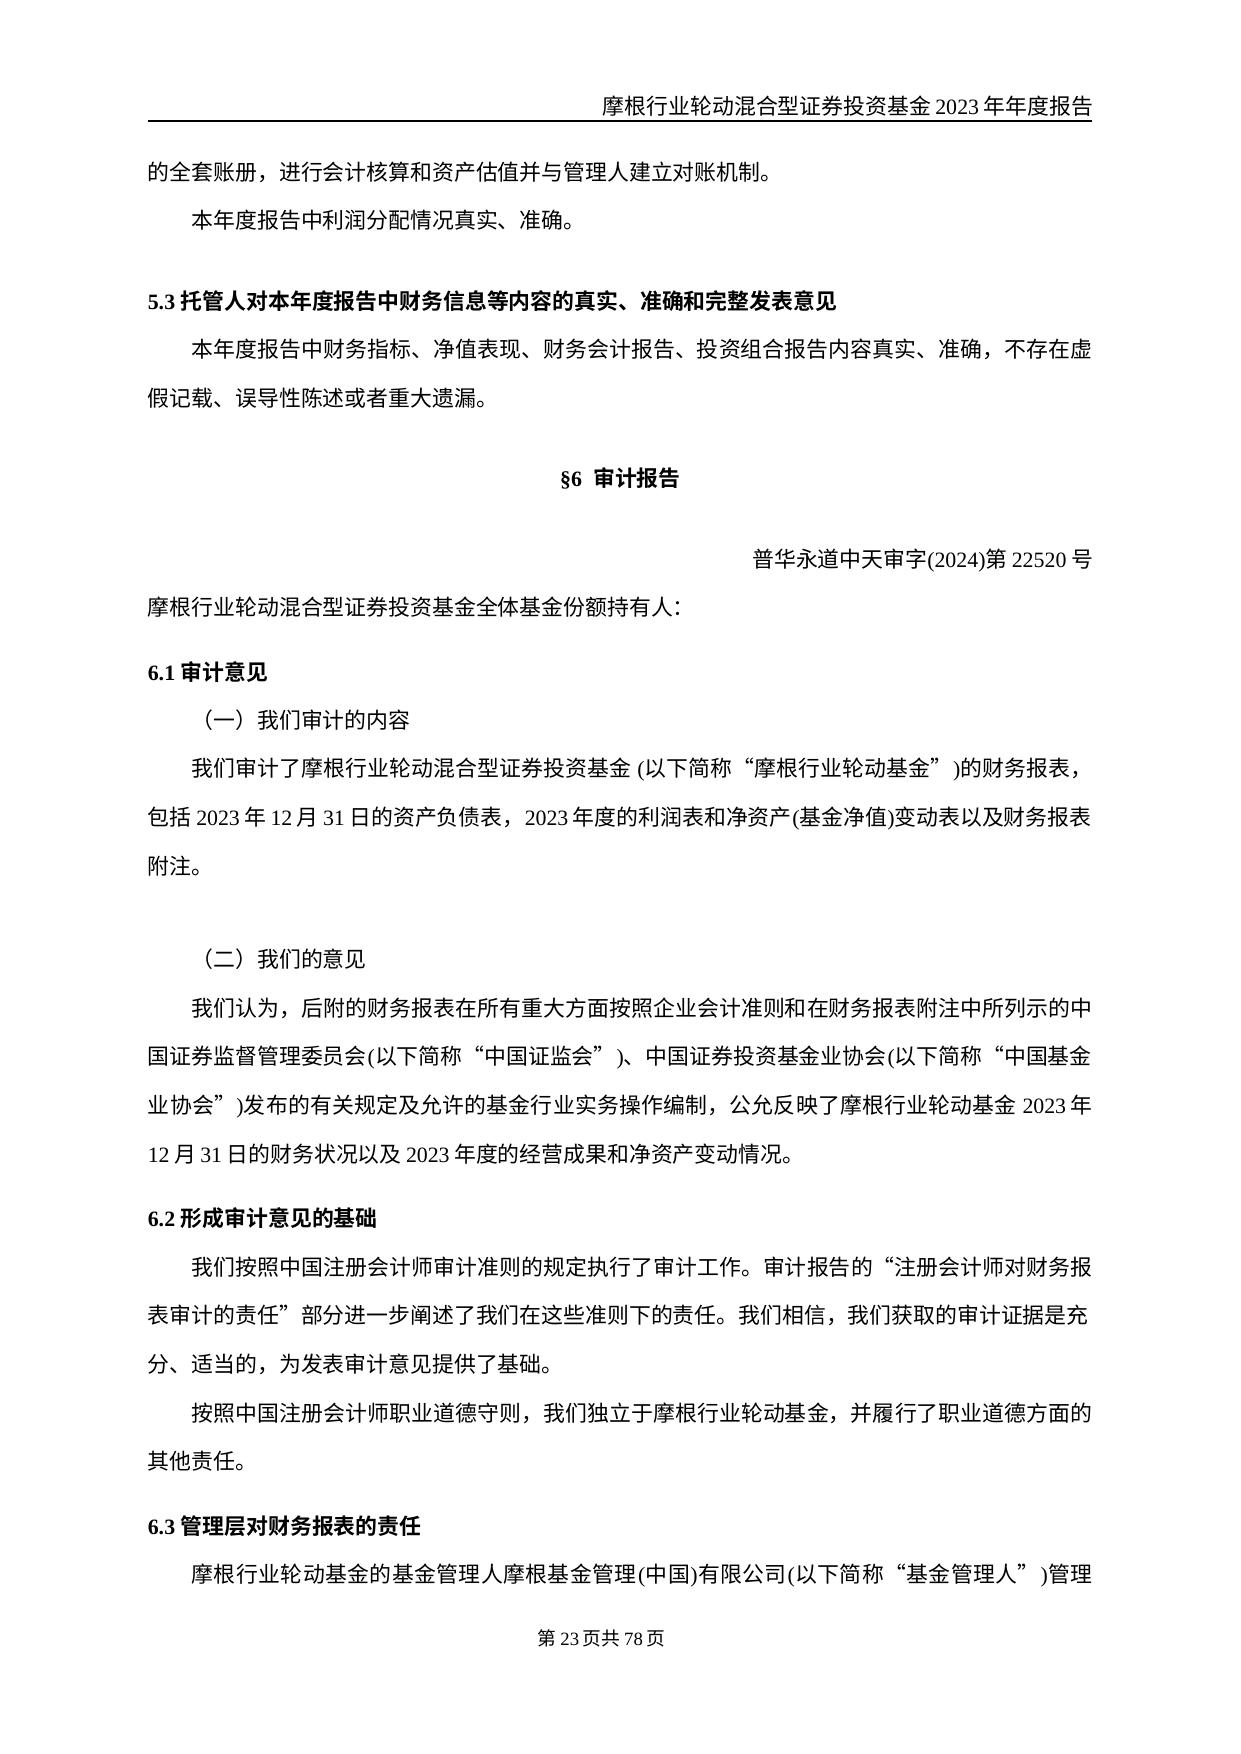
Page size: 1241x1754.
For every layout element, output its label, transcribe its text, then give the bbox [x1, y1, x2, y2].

subtitle §6 审计报告 [148, 461, 1092, 493]
subtitle 6.1 审计意见 [148, 654, 1092, 687]
text 本年度报告中利润分配情况真实、准确。 [148, 203, 1092, 235]
text 本年度报告中财务指标、净值表现、财务会计报告、投资组合报告内容真实、准确，不存在虚假记载、误导性陈述或者重大遗漏。 [148, 332, 1092, 413]
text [148, 1557, 1092, 1589]
text （二）我们的意见 [148, 942, 1092, 974]
subtitle 5.3 托管人对本年度报告中财务信息等内容的真实、准确和完整发表意见 [148, 283, 1092, 316]
subtitle 6.3 管理层对财务报表的责任 [148, 1508, 1092, 1541]
text 普华永道中天审字(2024)第22520号 [148, 541, 1092, 574]
text 我们审计了摩根行业轮动混合型证券投资基金 (以下简称“摩根行业轮动基金”)的财务报表，包括2023年12月31日的资产负债表，2023年度的利润表和净资产(基金净值)变动表以及财务报表附注。 [148, 751, 1092, 881]
text 按照中国注册会计师职业道德守则，我们独立于摩根行业轮动基金，并履行了职业道德方面的其他责任。 [148, 1395, 1092, 1476]
text 摩根行业轮动混合型证券投资基金全体基金份额持有人： [148, 590, 1092, 622]
subtitle 6.2 形成审计意见的基础 [148, 1201, 1092, 1233]
text 我们按照中国注册会计师审计准则的规定执行了审计工作。审计报告的“注册会计师对财务报表审计的责任”部分进一步阐述了我们在这些准则下的责任。我们相信，我们获取的审计证据是充分、适当的，为发表审计意见提供了基础。 [148, 1249, 1092, 1379]
text 我们认为，后附的财务报表在所有重大方面按照企业会计准则和在财务报表附注中所列示的中国证券监督管理委员会(以下简称“中国证监会”)、中国证券投资基金业协会(以下简称“中国基金业协会”)发布的有关规定及允许的基金行业实务操作编制，公允反映了摩根行业轮动基金2023年12月31日的财务状况以及2023年度的经营成果和净资产变动情况。 [148, 990, 1092, 1169]
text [148, 154, 1092, 187]
text （一）我们审计的内容 [148, 703, 1092, 735]
